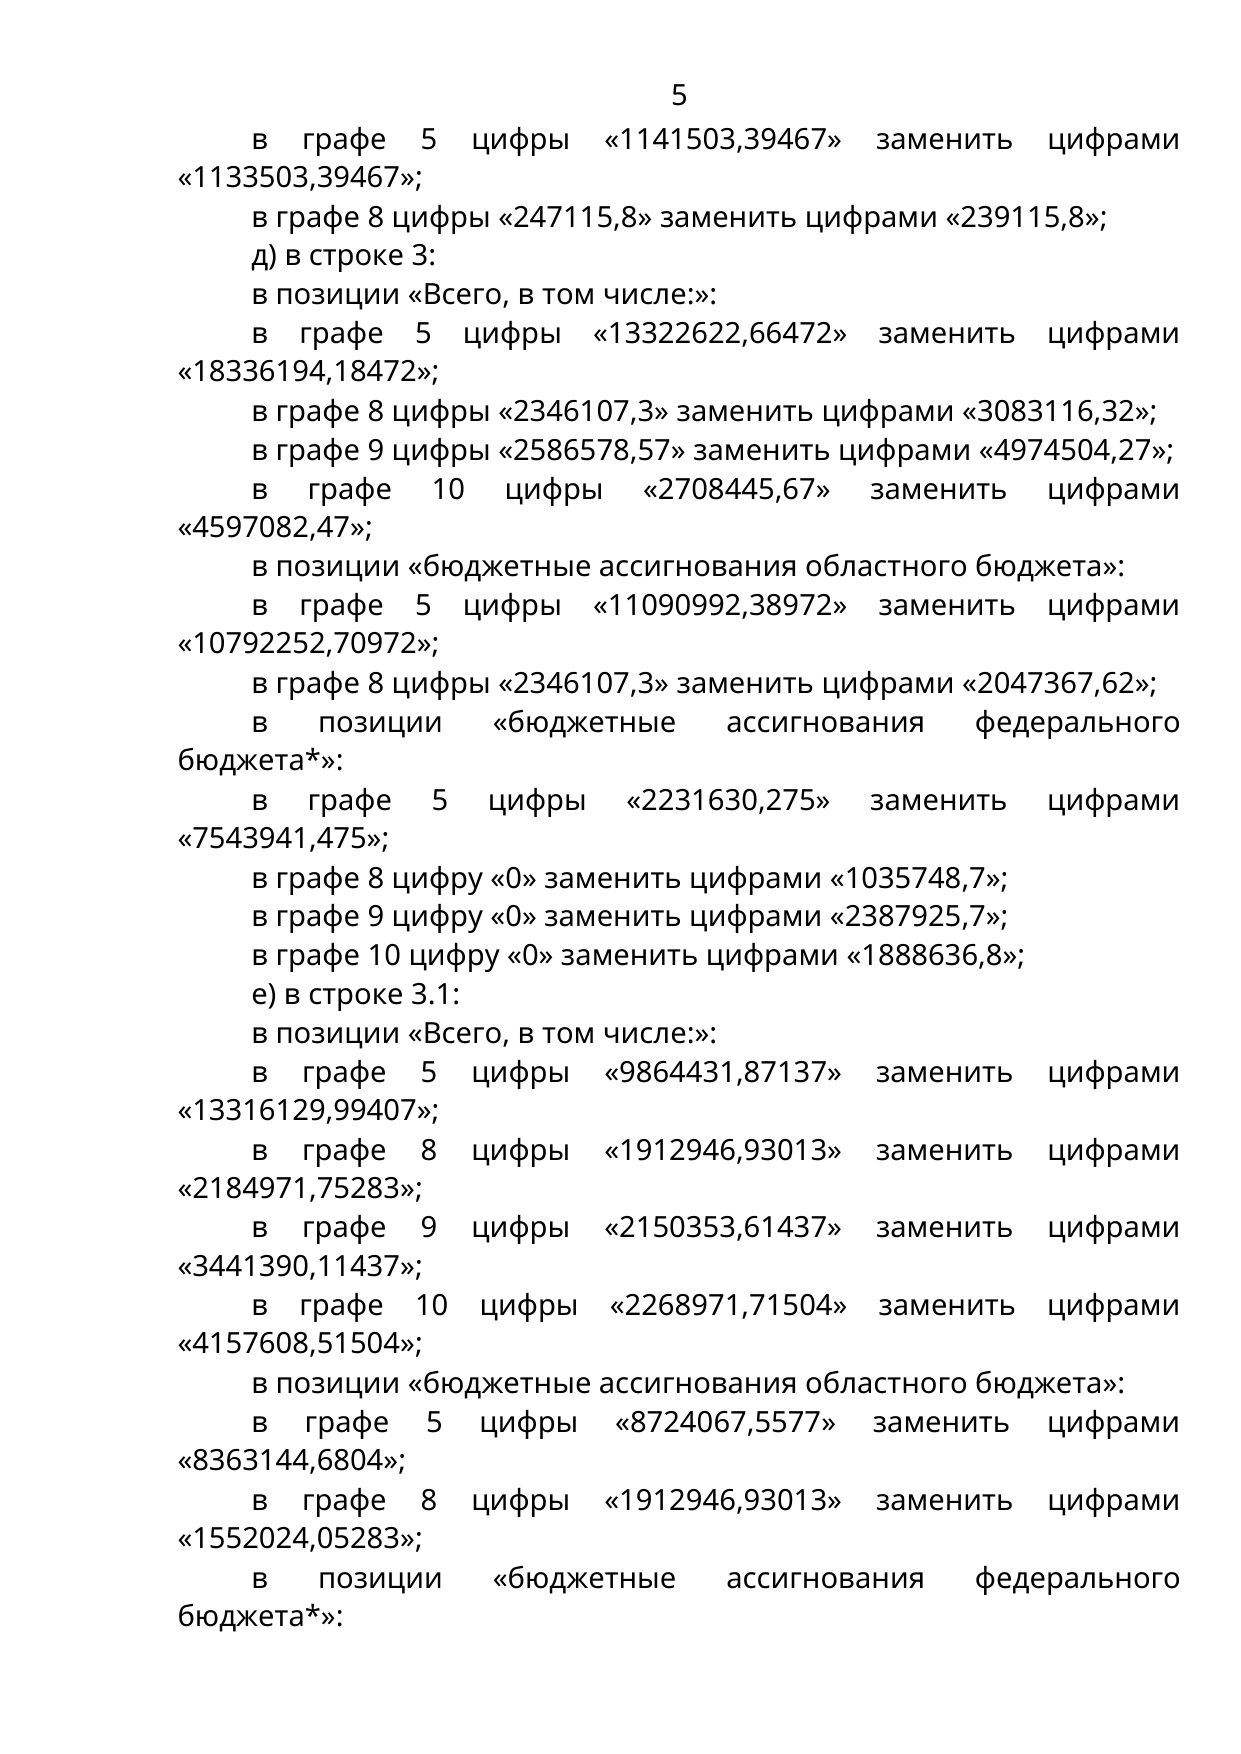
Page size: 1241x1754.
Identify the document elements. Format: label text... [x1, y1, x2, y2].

text е) в строке 3.1: [177, 973, 1181, 1012]
text в позиции «бюджетные ассигнования областного бюджета»: [177, 1362, 1181, 1401]
text в графе 5 цифры «11090992,38972» заменить цифрами «10792252,70972»; [177, 585, 1181, 662]
text в графе 8 цифры «2346107,3» заменить цифрами «3083116,32»; [177, 390, 1181, 429]
text в позиции «Всего, в том числе:»: [177, 274, 1181, 312]
text в графе 9 цифру «0» заменить цифрами «2387925,7»; [177, 896, 1181, 935]
text в графе 8 цифры «247115,8» заменить цифрами «239115,8»; [177, 196, 1181, 235]
text в графе 5 цифры «9864431,87137» заменить цифрами «13316129,99407»; [177, 1051, 1181, 1129]
text в позиции «бюджетные ассигнования областного бюджета»: [177, 546, 1181, 585]
text в графе 8 цифры «2346107,3» заменить цифрами «2047367,62»; [177, 662, 1181, 701]
text в графе 5 цифры «13322622,66472» заменить цифрами «18336194,18472»; [177, 312, 1181, 390]
text в графе 5 цифры «1141503,39467» заменить цифрами «1133503,39467»; [177, 118, 1181, 196]
text в графе 10 цифру «0» заменить цифрами «1888636,8»; [177, 935, 1181, 973]
text в графе 10 цифры «2708445,67» заменить цифрами «4597082,47»; [177, 468, 1181, 546]
text в графе 5 цифры «2231630,275» заменить цифрами «7543941,475»; [177, 779, 1181, 857]
text в графе 8 цифру «0» заменить цифрами «1035748,7»; [177, 857, 1181, 896]
text в позиции «бюджетные ассигнования федерального бюджета*»: [177, 701, 1181, 779]
text в графе 9 цифры «2150353,61437» заменить цифрами «3441390,11437»; [177, 1207, 1181, 1285]
text в позиции «Всего, в том числе:»: [177, 1012, 1181, 1051]
text в графе 10 цифры «2268971,71504» заменить цифрами «4157608,51504»; [177, 1285, 1181, 1362]
text в графе 9 цифры «2586578,57» заменить цифрами «4974504,27»; [177, 429, 1181, 468]
text в графе 8 цифры «1912946,93013» заменить цифрами «1552024,05283»; [177, 1479, 1181, 1557]
text в графе 5 цифры «8724067,5577» заменить цифрами «8363144,6804»; [177, 1401, 1181, 1479]
text в графе 8 цифры «1912946,93013» заменить цифрами «2184971,75283»; [177, 1129, 1181, 1207]
text д) в строке 3: [177, 235, 1181, 274]
text в позиции «бюджетные ассигнования федерального бюджета*»: [177, 1557, 1181, 1635]
